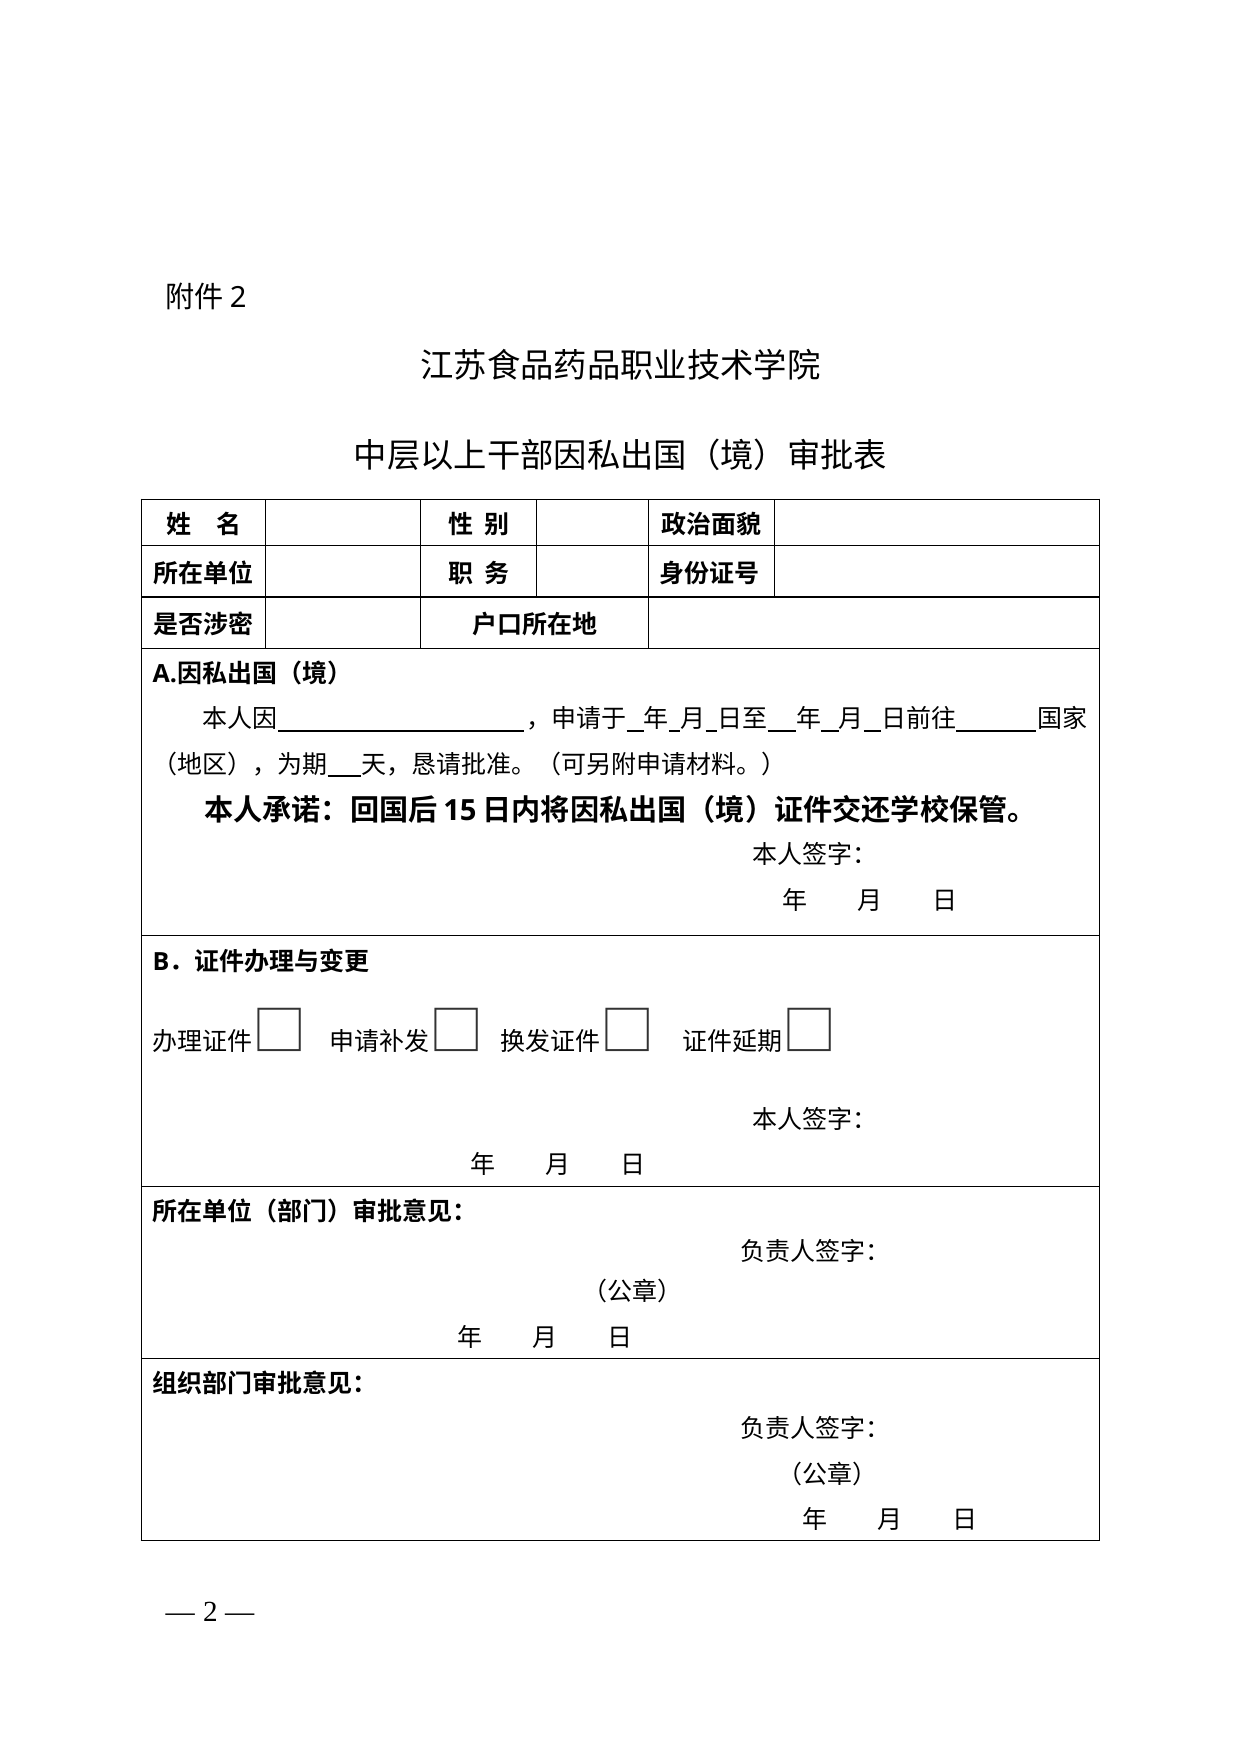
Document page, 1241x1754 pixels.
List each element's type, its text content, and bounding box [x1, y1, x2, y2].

table_cell [537, 546, 648, 596]
table_cell 所在单位（部门）审批意见： 负责人签字： （公章） 年 月 日 [142, 1187, 1099, 1358]
table_cell [775, 546, 1099, 596]
table_cell A.因私出国（境） 本人因 ，申请于 年 月 日至 年 月 日前往 国家（地区），为期 天，恳请批准。（可另附申请材料。） 本人承诺：回国后15日内将因私出国（境）证件交还学校保管。 本人签字： 年 月 日 [142, 649, 1099, 935]
table_cell 职 务 [421, 546, 536, 596]
text 附件2 [165, 272, 1075, 317]
table_cell [649, 598, 1099, 648]
table_header [266, 500, 420, 545]
table_header 姓 名 [142, 500, 265, 545]
table_cell 户口所在地 [421, 598, 648, 648]
table_cell [266, 598, 420, 648]
table_header [537, 500, 648, 545]
table_cell B．证件办理与变更 办理证件□ 申请补发□ 换发证件□ 证件延期□ 本人签字： 年 月 日 [142, 936, 1099, 1186]
table_header 性 别 [421, 500, 536, 545]
table_cell [266, 546, 420, 596]
table_header 政治面貌 [649, 500, 774, 545]
text 中层以上干部因私出国（境）审批表 [165, 408, 1075, 498]
text 江苏食品药品职业技术学院 [165, 317, 1075, 408]
table_cell 身份证号 [649, 546, 774, 596]
table_cell 所在单位 [142, 546, 265, 596]
table_cell 组织部门审批意见： 负责人签字： （公章） 年 月 日 [142, 1359, 1099, 1540]
table_cell 是否涉密 [142, 598, 265, 648]
table_header [775, 500, 1099, 545]
